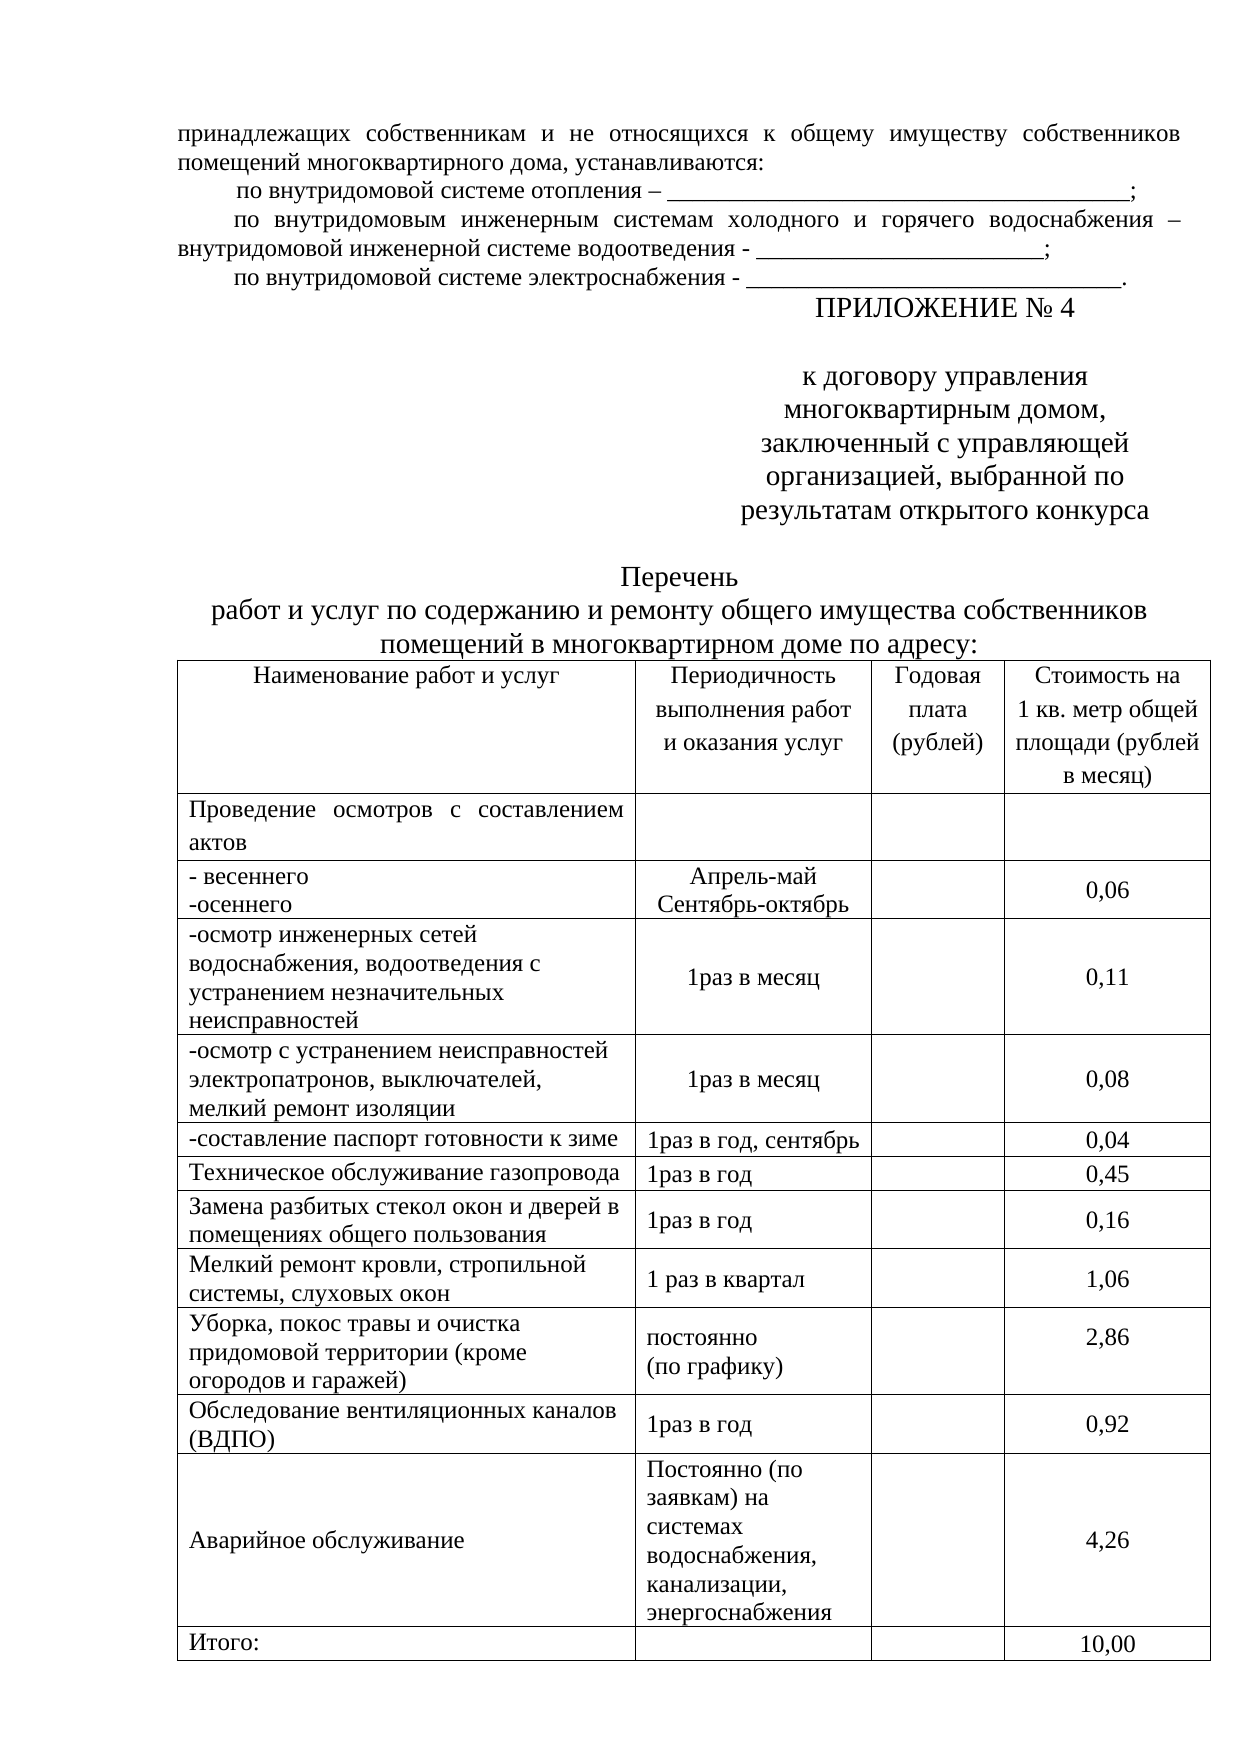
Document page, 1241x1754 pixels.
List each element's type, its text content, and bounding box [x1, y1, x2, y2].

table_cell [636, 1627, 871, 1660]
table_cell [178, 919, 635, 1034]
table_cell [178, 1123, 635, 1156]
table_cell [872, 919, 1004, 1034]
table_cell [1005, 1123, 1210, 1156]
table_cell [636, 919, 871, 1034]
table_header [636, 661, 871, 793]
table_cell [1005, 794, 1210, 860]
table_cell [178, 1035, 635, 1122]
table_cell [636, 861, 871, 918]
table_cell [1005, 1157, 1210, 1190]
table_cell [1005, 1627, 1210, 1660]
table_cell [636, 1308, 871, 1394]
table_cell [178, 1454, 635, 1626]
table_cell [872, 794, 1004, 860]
text по внутридомовой системе электроснабжения - ______________________________. [177, 262, 1181, 291]
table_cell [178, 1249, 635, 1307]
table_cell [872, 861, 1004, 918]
text к договору управления многоквартирным домом, заключенный с управляющей организацией, выбранной по результатам открытого конкурса [709, 358, 1181, 525]
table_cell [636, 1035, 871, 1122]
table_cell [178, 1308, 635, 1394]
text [177, 118, 1181, 176]
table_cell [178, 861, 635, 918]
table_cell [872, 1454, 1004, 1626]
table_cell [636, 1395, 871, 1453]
text по внутридомовой системе отопления – _____________________________________; [177, 176, 1240, 204]
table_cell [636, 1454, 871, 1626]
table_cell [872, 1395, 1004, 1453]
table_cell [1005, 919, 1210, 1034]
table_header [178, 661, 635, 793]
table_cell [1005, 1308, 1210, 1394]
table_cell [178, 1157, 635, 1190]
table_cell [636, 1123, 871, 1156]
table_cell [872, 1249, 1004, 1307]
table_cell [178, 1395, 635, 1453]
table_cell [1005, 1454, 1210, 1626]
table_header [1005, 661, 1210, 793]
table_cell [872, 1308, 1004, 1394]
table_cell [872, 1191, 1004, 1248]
text ПРИЛОЖЕНИЕ № 4 [709, 291, 1181, 324]
text Перечень работ и услуг по содержанию и ремонту общего имущества собственников помещений в многоквартирном доме по адресу: [177, 559, 1181, 659]
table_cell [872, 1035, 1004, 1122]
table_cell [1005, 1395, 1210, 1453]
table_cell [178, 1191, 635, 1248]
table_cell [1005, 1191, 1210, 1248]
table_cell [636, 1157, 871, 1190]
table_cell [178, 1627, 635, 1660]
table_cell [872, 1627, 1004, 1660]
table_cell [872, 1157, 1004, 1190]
text по внутридомовым инженерным системам холодного и горячего водоснабжения – внутридомовой инженерной системе водоотведения - _______________________; [177, 204, 1181, 262]
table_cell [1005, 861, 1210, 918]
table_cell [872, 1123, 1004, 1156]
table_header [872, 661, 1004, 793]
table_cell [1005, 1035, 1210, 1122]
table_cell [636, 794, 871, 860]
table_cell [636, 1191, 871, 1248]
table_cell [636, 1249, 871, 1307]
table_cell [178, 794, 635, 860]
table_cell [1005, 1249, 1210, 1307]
